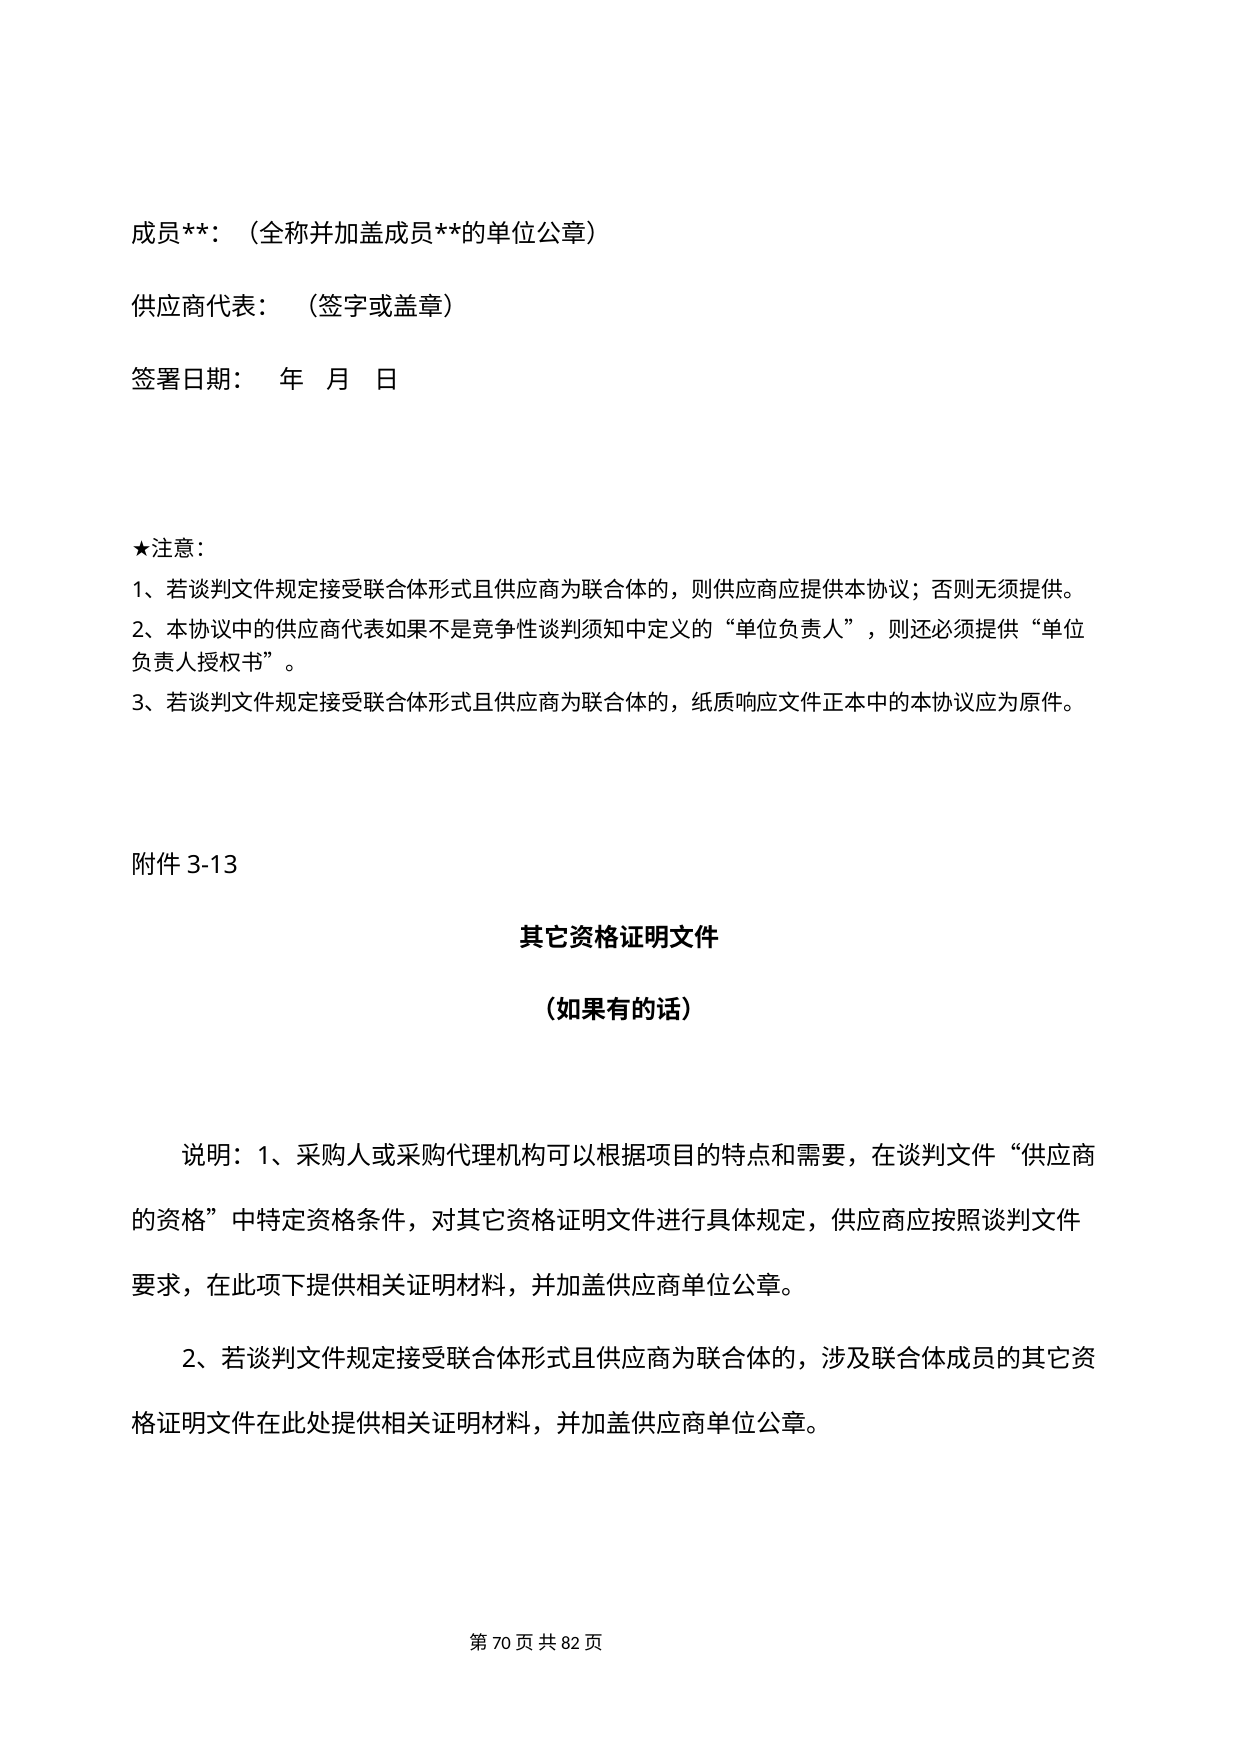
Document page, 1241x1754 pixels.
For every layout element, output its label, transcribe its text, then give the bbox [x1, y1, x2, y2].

text 附件3-13 [132, 765, 1106, 895]
text ★注意： [132, 531, 1106, 563]
text 1、若谈判文件规定接受联合体形式且供应商为联合体的，则供应商应提供本协议；否则无须提供。 [132, 571, 1106, 604]
text 2、若谈判文件规定接受联合体形式且供应商为联合体的，涉及联合体成员的其它资格证明文件在此处提供相关证明材料，并加盖供应商单位公章。 [132, 1324, 1106, 1454]
text 供应商代表： （签字或盖章） [132, 272, 1106, 337]
text （如果有的话） [132, 976, 1106, 1041]
text 成员**：（全称并加盖成员**的单位公章） [132, 199, 1106, 264]
text 2、本协议中的供应商代表如果不是竞争性谈判须知中定义的“单位负责人”，则还必须提供“单位负责人授权书”。 [132, 612, 1106, 677]
text 其它资格证明文件 [132, 903, 1106, 968]
text 说明：1、采购人或采购代理机构可以根据项目的特点和需要，在谈判文件“供应商的资格”中特定资格条件，对其它资格证明文件进行具体规定，供应商应按照谈判文件要求，在此项下提供相关证明材料，并加盖供应商单位公章。 [132, 1121, 1106, 1316]
text 签署日期： 年 月 日 [132, 345, 1106, 410]
text 3、若谈判文件规定接受联合体形式且供应商为联合体的，纸质响应文件正本中的本协议应为原件。 [132, 684, 1106, 717]
